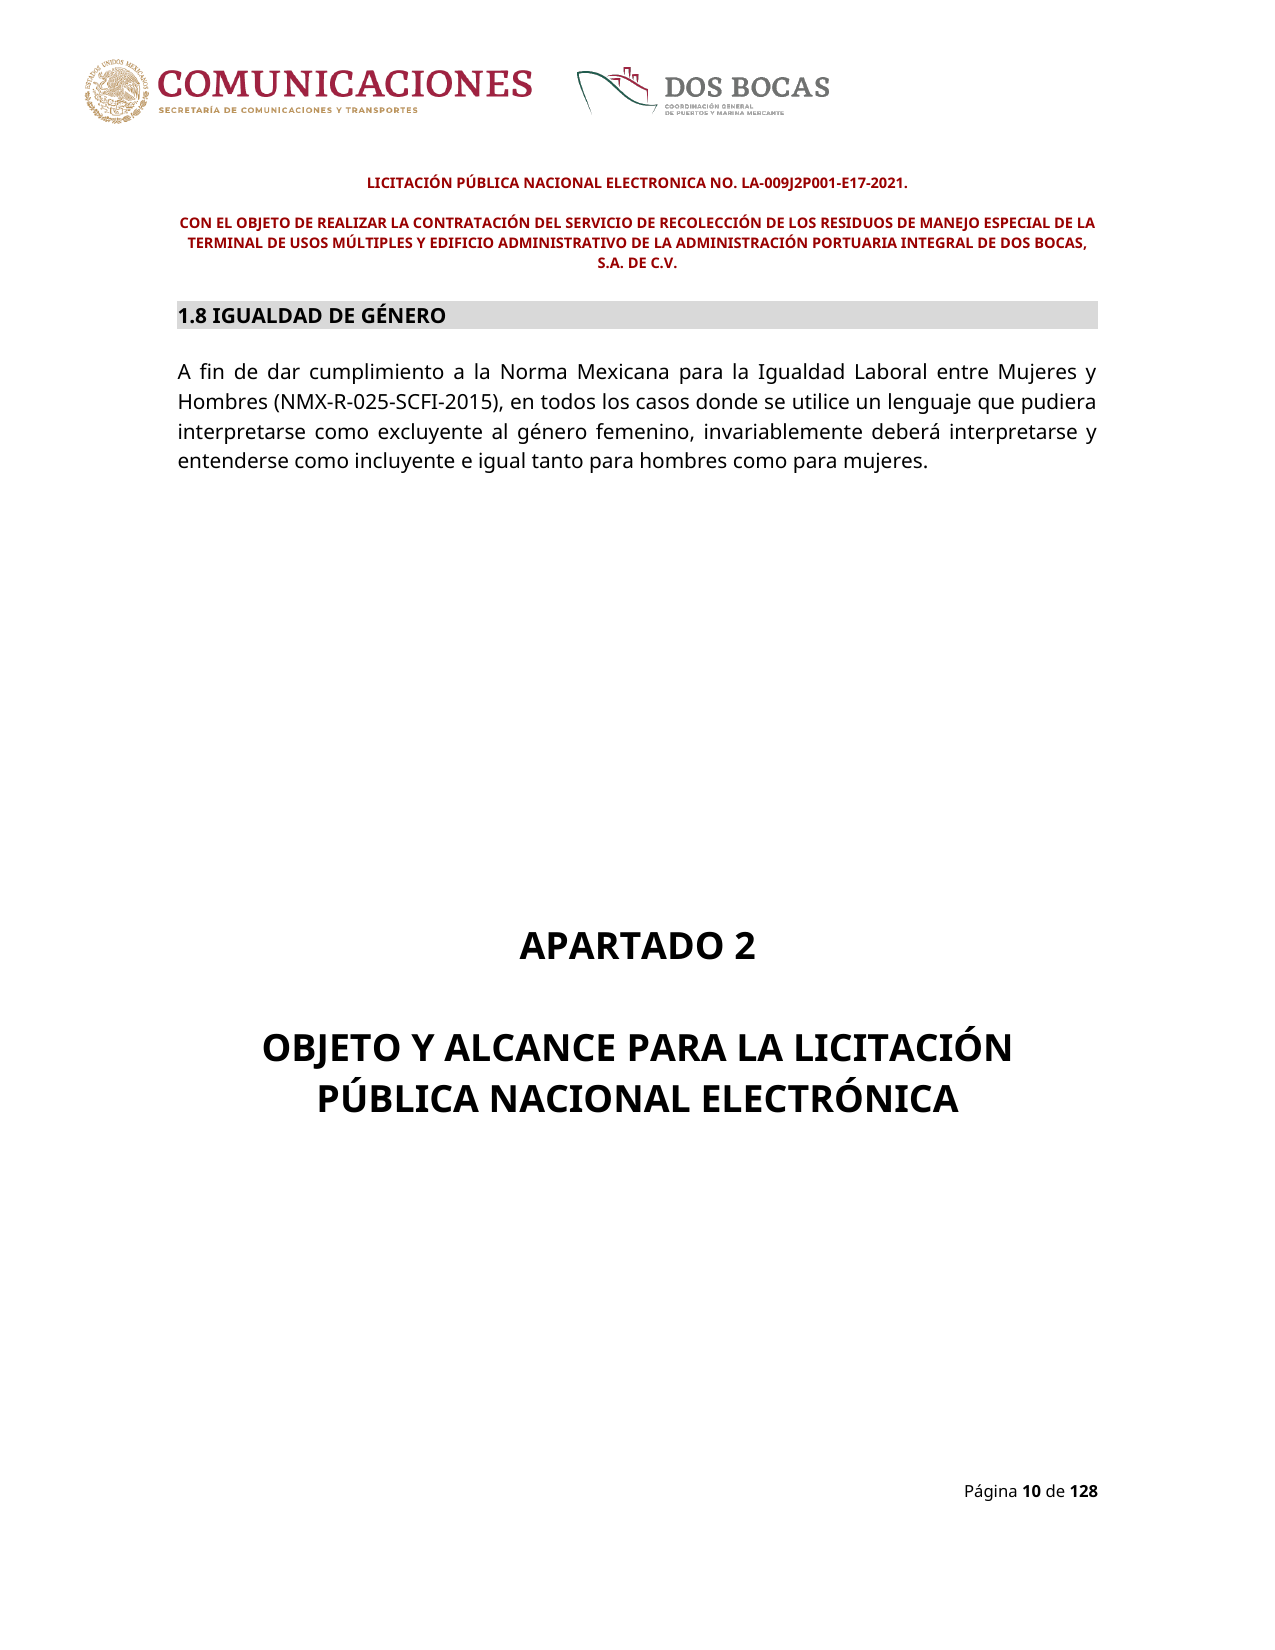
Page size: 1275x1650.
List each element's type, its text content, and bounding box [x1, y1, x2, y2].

text OBJETO Y ALCANCE PARA LA LICITACIÓN PÚBLICA NACIONAL ELECTRÓNICA [177, 1022, 1098, 1124]
picture [577, 67, 829, 115]
text A fin de dar cumplimiento a la Norma Mexicana para la Igualdad Laboral entre Mujeres y Hombres (NMX-R-025-SCFI-2015), en todos los casos donde se utilice un lenguaje que pudiera interpretarse como excluyente al género femenino, invariablemente deberá interpretarse y entenderse como incluyente e igual tanto para hombres como para mujeres. [177, 357, 1098, 475]
text 1.8 IGUALDAD DE GÉNERO [177, 301, 1098, 329]
picture [80, 51, 536, 134]
text APARTADO 2 [177, 919, 1098, 971]
